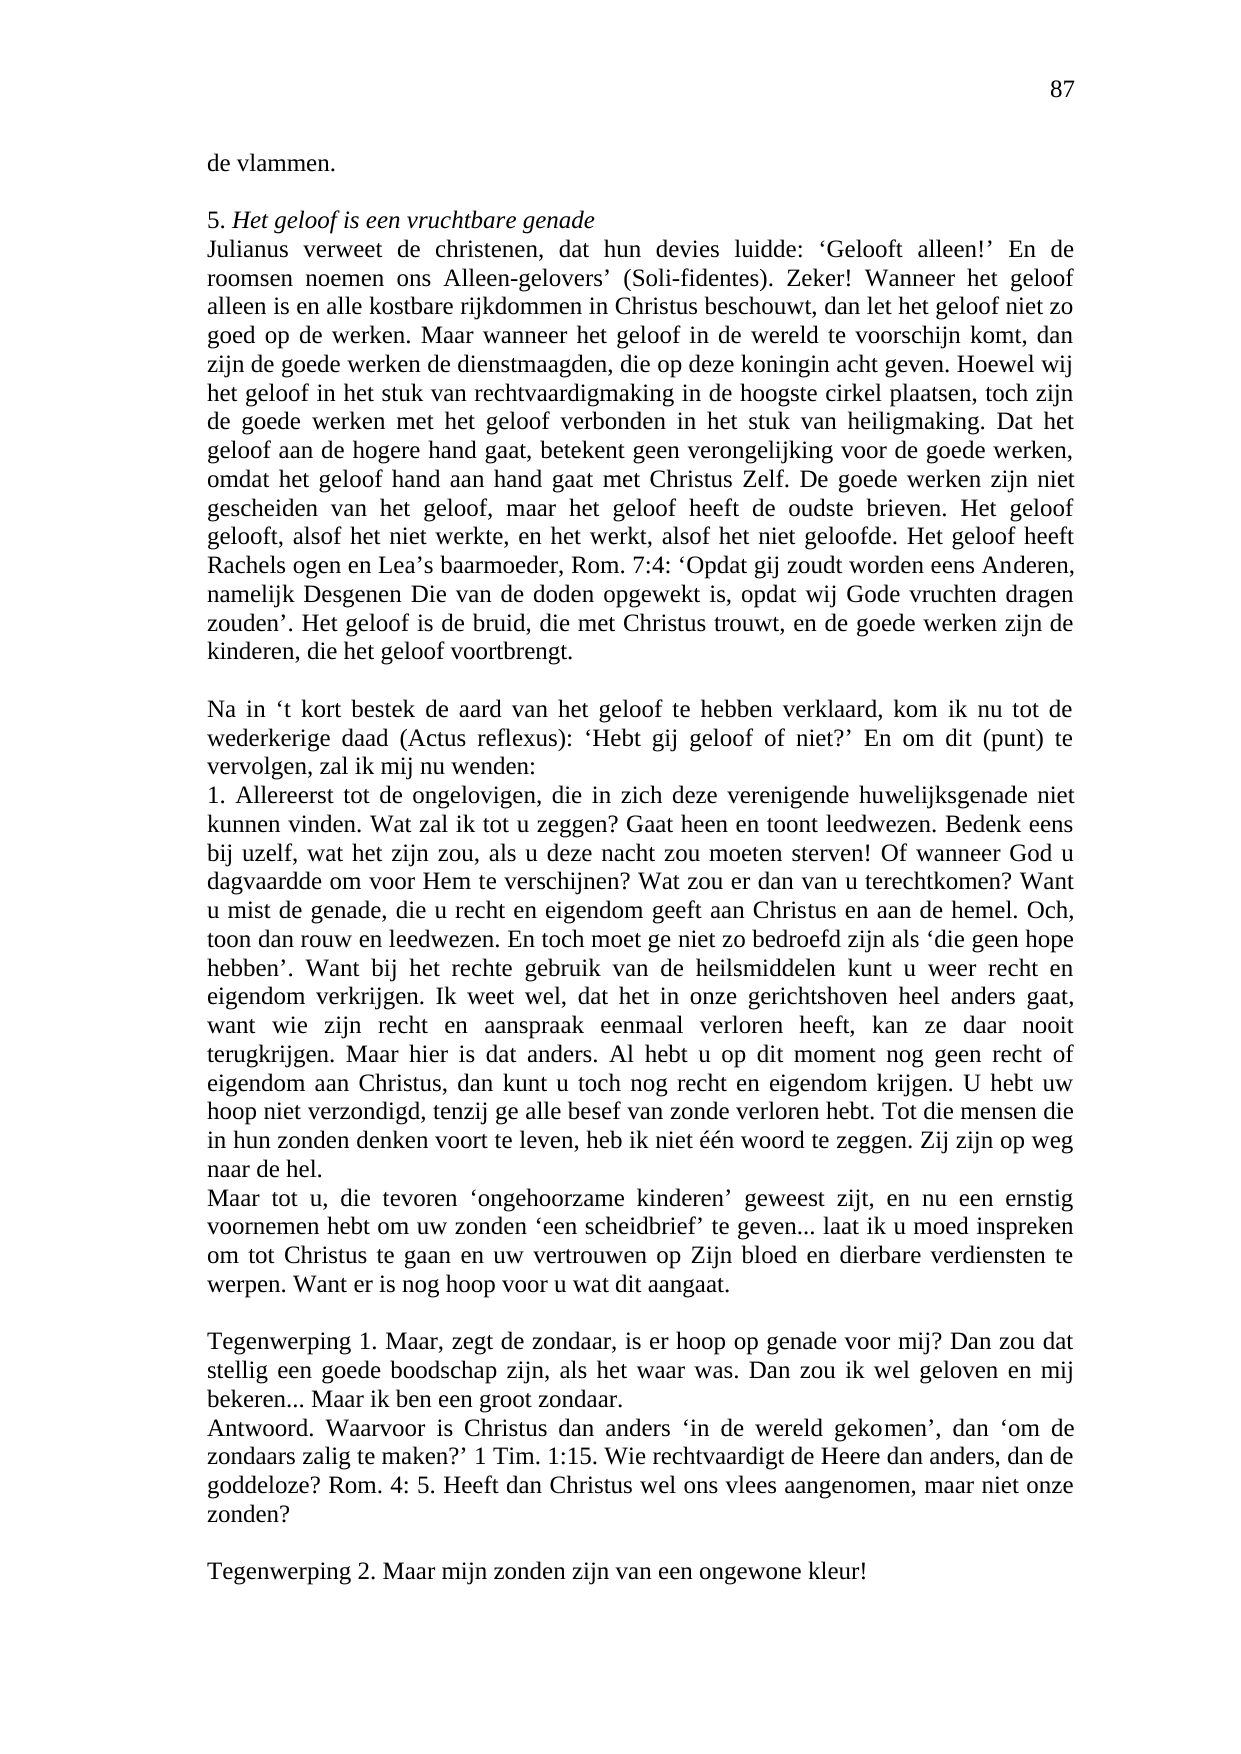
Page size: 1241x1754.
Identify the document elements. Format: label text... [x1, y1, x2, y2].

text 1. Allereerst tot de ongelovigen, die in zich deze verenigende huwelijksgenade niet kunnen vinden. Wat zal ik tot u zeggen? Gaat heen en toont leedwezen. Bedenk eens bij uzelf, wat het zijn zou, als u deze nacht zou moeten sterven! Of wanneer God u dagvaardde om voor Hem te verschijnen? Wat zou er dan van u terechtkomen? Want u mist de genade, die u recht en eigendom geeft aan Christus en aan de hemel. Och, toon dan rouw en leedwezen. En toch moet ge niet zo bedroefd zijn als ‘die geen hope hebben’. Want bij het rechte gebruik van de heilsmiddelen kunt u weer recht en eigendom verkrijgen. Ik weet wel, dat het in onze gerichtshoven heel anders gaat, want wie zijn recht en aanspraak eenmaal verloren heeft, kan ze daar nooit terugkrijgen. Maar hier is dat anders. Al hebt u op dit moment nog geen recht of eigendom aan Christus, dan kunt u toch nog recht en eigendom krijgen. U hebt uw hoop niet verzondigd, tenzij ge alle besef van zonde verloren hebt. Tot die mensen die in hun zonden denken voort te leven, heb ik niet één woord te zeggen. Zij zijn op weg naar de hel. [207, 780, 1075, 1183]
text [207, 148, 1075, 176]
text Tegenwerping 1. Maar, zegt de zondaar, is er hoop op genade voor mij? Dan zou dat stellig een goede boodschap zijn, als het waar was. Dan zou ik wel geloven en mij bekeren... Maar ik ben een groot zondaar. [207, 1326, 1075, 1413]
text Antwoord. Waarvoor is Christus dan anders ‘in de wereld gekomen’, dan ‘om de zondaars zalig te maken?’ 1 Tim. 1:15. Wie rechtvaardigt de Heere dan anders, dan de goddeloze? Rom. 4: 5. Heeft dan Christus wel ons vlees aangenomen, maar niet onze zonden? [207, 1413, 1075, 1528]
text Maar tot u, die tevoren ‘ongehoorzame kinderen’ geweest zijt, en nu een ernstig voornemen hebt om uw zonden ‘een scheidbrief’ te geven... laat ik u moed inspreken om tot Christus te gaan en uw vertrouwen op Zijn bloed en dierbare verdiensten te werpen. Want er is nog hoop voor u wat dit aangaat. [207, 1183, 1075, 1298]
text Tegenwerping 2. Maar mijn zonden zijn van een ongewone kleur! [207, 1556, 1075, 1585]
text Na in ‘t kort bestek de aard van het geloof te hebben verklaard, kom ik nu tot de wederkerige daad (Actus reflexus): ‘Hebt gij geloof of niet?’ En om dit (punt) te vervolgen, zal ik mij nu wenden: [207, 694, 1075, 780]
text 5. Het geloof is een vruchtbare genade [207, 205, 1075, 234]
text Julianus verweet de christenen, dat hun devies luidde: ‘Gelooft alleen!’ En de roomsen noemen ons Alleen-gelovers’ (Soli-fidentes). Zeker! Wanneer het geloof alleen is en alle kostbare rijkdommen in Christus beschouwt, dan let het geloof niet zo goed op de werken. Maar wanneer het geloof in de wereld te voorschijn komt, dan zijn de goede werken de dienstmaagden, die op deze koningin acht geven. Hoewel wij het geloof in het stuk van rechtvaardigmaking in de hoogste cirkel plaatsen, toch zijn de goede werken met het geloof verbonden in het stuk van heiligmaking. Dat het geloof aan de hogere hand gaat, betekent geen verongelijking voor de goede werken, omdat het geloof hand aan hand gaat met Christus Zelf. De goede werken zijn niet gescheiden van het geloof, maar het geloof heeft de oudste brieven. Het geloof gelooft, alsof het niet werkte, en het werkt, alsof het niet geloofde. Het geloof heeft Rachels ogen en Lea’s baarmoeder, Rom. 7:4: ‘Opdat gij zoudt worden eens Anderen, namelijk Desgenen Die van de doden opgewekt is, opdat wij Gode vruchten dragen zouden’. Het geloof is de bruid, die met Christus trouwt, en de goede werken zijn de kinderen, die het geloof voortbrengt. [207, 234, 1075, 665]
